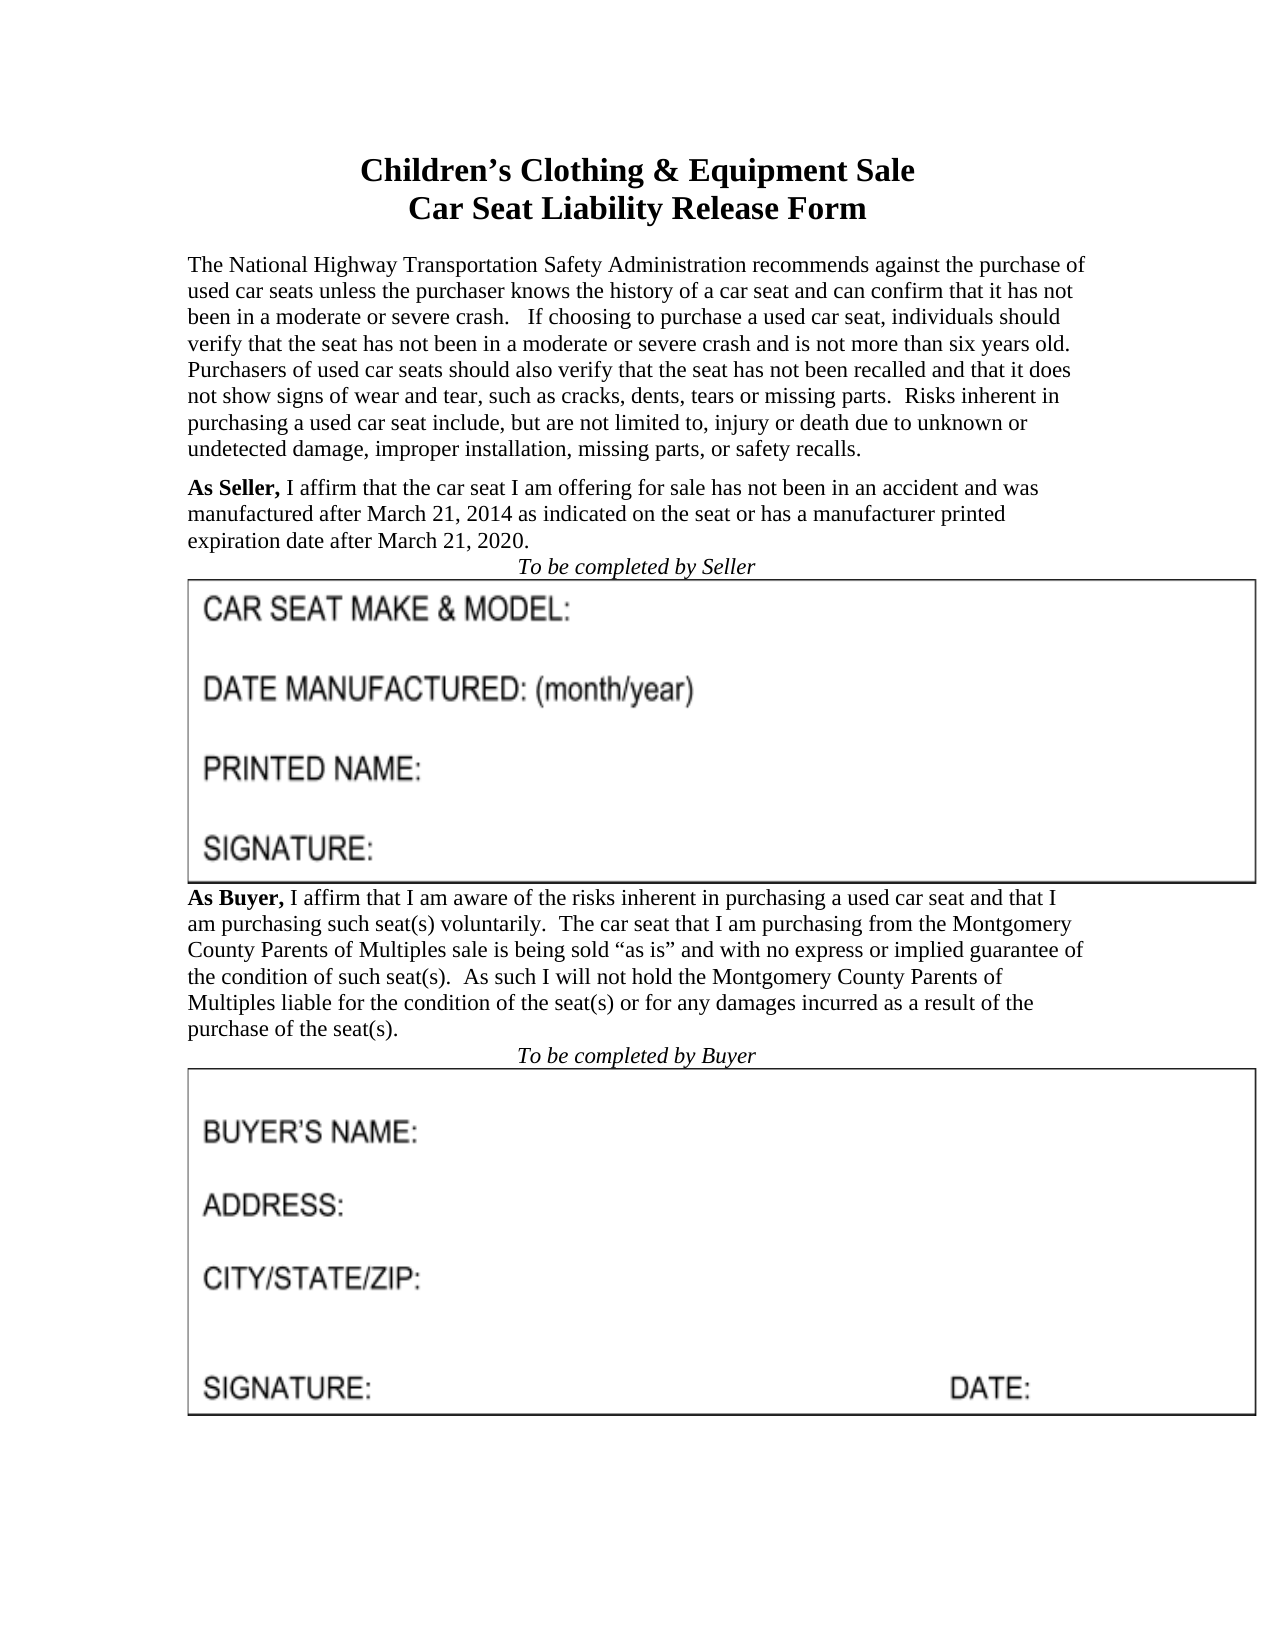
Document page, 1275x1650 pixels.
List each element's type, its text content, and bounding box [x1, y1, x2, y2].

text To be completed by Buyer [187, 1042, 1087, 1068]
picture [187, 1068, 1257, 1416]
text Children’s Clothing & Equipment Sale [187, 150, 1087, 188]
text Car Seat Liability Release Form [187, 188, 1087, 227]
picture [187, 579, 1257, 884]
text As Seller, I affirm that the car seat I am offering for sale has not been in an accident and was manufactured after March 21, 2014 as indicated on the seat or has a manufacturer printed expiration date after March 21, 2020. [187, 474, 1087, 553]
text The National Highway Transportation Safety Administration recommends against the purchase of used car seats unless the purchaser knows the history of a car seat and can confirm that it has not been in a moderate or severe crash. If choosing to purchase a used car seat, individuals should verify that the seat has not been in a moderate or severe crash and is not more than six years old. Purchasers of used car seats should also verify that the seat has not been recalled and that it does not show signs of wear and tear, such as cracks, dents, tears or missing parts. Risks inherent in purchasing a used car seat include, but are not limited to, injury or death due to unknown or undetected damage, improper installation, missing parts, or safety recalls. [187, 251, 1087, 462]
text To be completed by Seller [187, 553, 1087, 579]
text As Buyer, I affirm that I am aware of the risks inherent in purchasing a used car seat and that I am purchasing such seat(s) voluntarily. The car seat that I am purchasing from the Montgomery County Parents of Multiples sale is being sold “as is” and with no express or implied guarantee of the condition of such seat(s). As such I will not hold the Montgomery County Parents of Multiples liable for the condition of the seat(s) or for any damages incurred as a result of the purchase of the seat(s). [187, 884, 1087, 1042]
